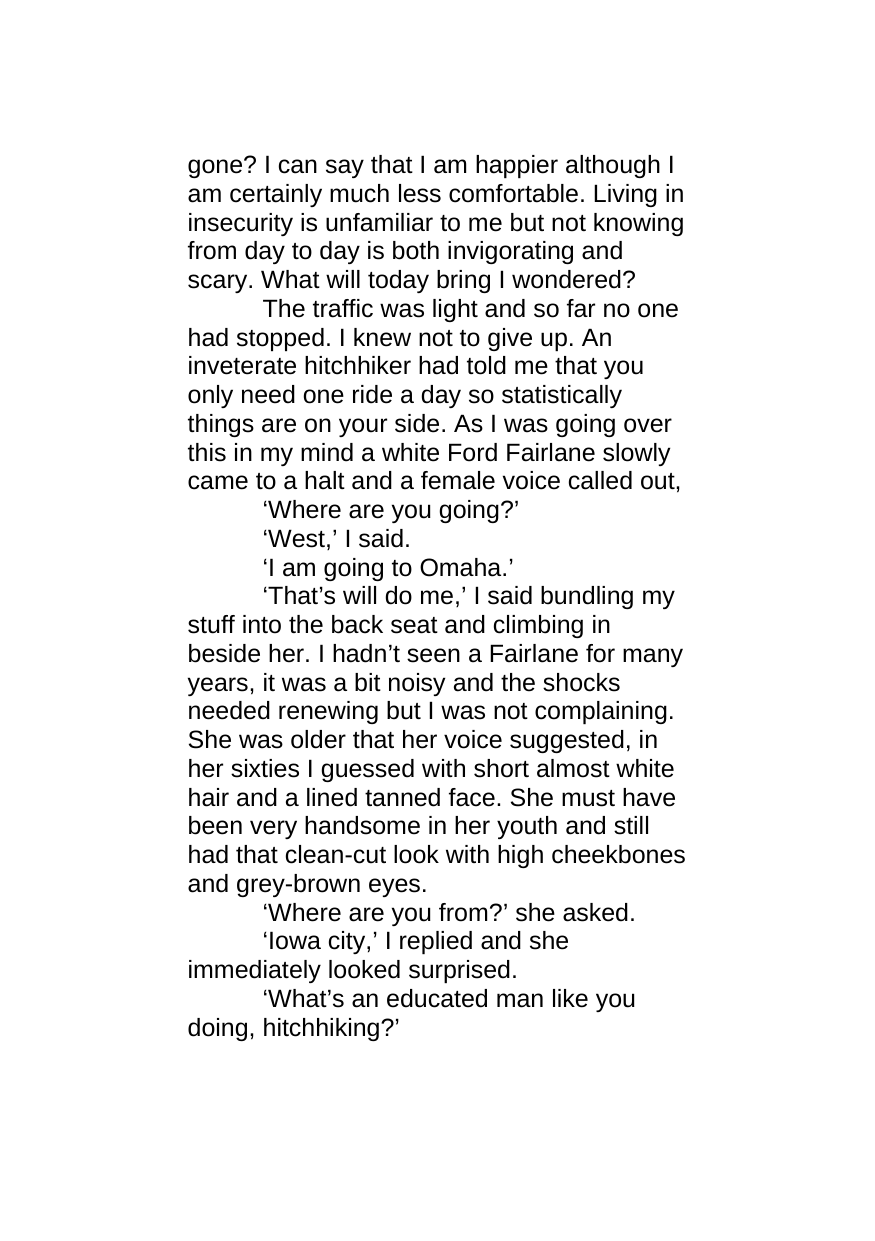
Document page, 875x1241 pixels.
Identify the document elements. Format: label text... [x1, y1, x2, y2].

text ‘Where are you going?’ [187, 495, 687, 524]
text She was older that her voice suggested, in her sixties I guessed with short almost white hair and a lined tanned face. She must have been very handsome in her youth and still had that clean-cut look with high cheekbones and grey-brown eyes. [187, 725, 687, 897]
text ‘I am going to Omaha.’ [187, 552, 687, 581]
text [187, 150, 687, 294]
text ‘West,’ I said. [187, 524, 687, 552]
text ‘Where are you from?’ she asked. [187, 897, 687, 926]
text ‘What’s an educated man like you doing, hitchhiking?’ [187, 984, 687, 1041]
text ‘That’s will do me,’ I said bundling my stuff into the back seat and climbing in beside her. I hadn’t seen a Fairlane for many years, it was a bit noisy and the shocks needed renewing but I was not complaining. [187, 581, 687, 725]
text ‘Iowa city,’ I replied and she immediately looked surprised. [187, 926, 687, 984]
text The traffic was light and so far no one had stopped. I knew not to give up. An inveterate hitchhiker had told me that you only need one ride a day so statistically things are on your side. As I was going over this in my mind a white Ford Fairlane slowly came to a halt and a female voice called out, [187, 294, 687, 495]
